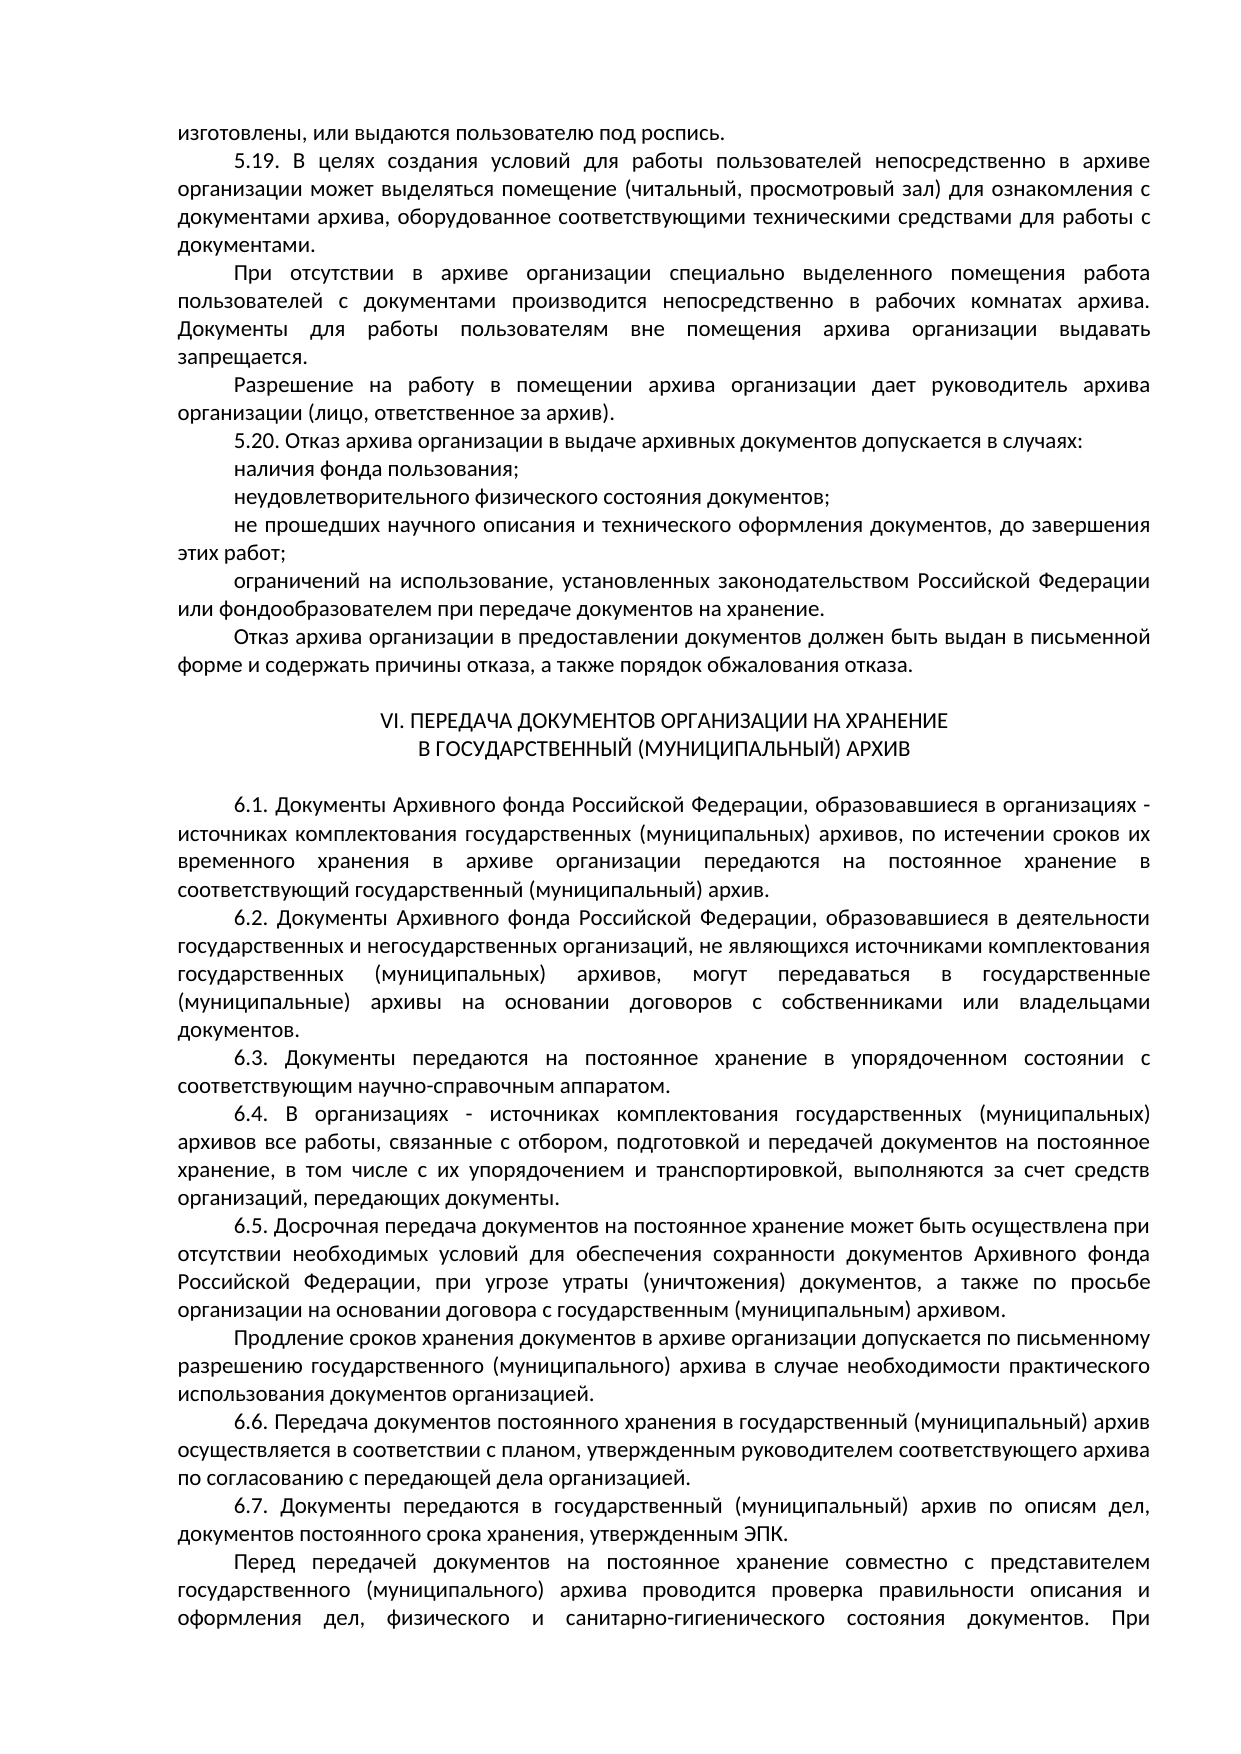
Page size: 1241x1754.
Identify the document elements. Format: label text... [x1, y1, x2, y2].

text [177, 118, 1152, 146]
text 6.5. Досрочная передача документов на постоянное хранение может быть осуществлена при отсутствии необходимых условий для обеспечения сохранности документов Архивного фонда Российской Федерации, при угрозе утраты (уничтожения) документов, а также по просьбе организации на основании договора с государственным (муниципальным) архивом. [177, 1211, 1152, 1323]
text 5.20. Отказ архива организации в выдаче архивных документов допускается в случаях: [177, 426, 1152, 454]
text ограничений на использование, установленных законодательством Российской Федерации или фондообразователем при передаче документов на хранение. [177, 566, 1152, 622]
text Разрешение на работу в помещении архива организации дает руководитель архива организации (лицо, ответственное за архив). [177, 370, 1152, 426]
text 6.3. Документы передаются на постоянное хранение в упорядоченном состоянии с соответствующим научно-справочным аппаратом. [177, 1043, 1152, 1099]
text 6.7. Документы передаются в государственный (муниципальный) архив по описям дел, документов постоянного срока хранения, утвержденным ЭПК. [177, 1491, 1152, 1547]
text Отказ архива организации в предоставлении документов должен быть выдан в письменной форме и содержать причины отказа, а также порядок обжалования отказа. [177, 622, 1152, 678]
text 6.1. Документы Архивного фонда Российской Федерации, образовавшиеся в организациях - источниках комплектования государственных (муниципальных) архивов, по истечении сроков их временного хранения в архиве организации передаются на постоянное хранение в соответствующий государственный (муниципальный) архив. [177, 791, 1152, 903]
text В ГОСУДАРСТВЕННЫЙ (МУНИЦИПАЛЬНЫЙ) АРХИВ [177, 734, 1152, 763]
text 6.2. Документы Архивного фонда Российской Федерации, образовавшиеся в деятельности государственных и негосударственных организаций, не являющихся источниками комплектования государственных (муниципальных) архивов, могут передаваться в государственные (муниципальные) архивы на основании договоров с собственниками или владельцами документов. [177, 903, 1152, 1043]
text При отсутствии в архиве организации специально выделенного помещения работа пользователей с документами производится непосредственно в рабочих комнатах архива. Документы для работы пользователям вне помещения архива организации выдавать запрещается. [177, 258, 1152, 370]
text 6.4. В организациях - источниках комплектования государственных (муниципальных) архивов все работы, связанные с отбором, подготовкой и передачей документов на постоянное хранение, в том числе с их упорядочением и транспортировкой, выполняются за счет средств организаций, передающих документы. [177, 1099, 1152, 1211]
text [177, 1547, 1152, 1631]
text не прошедших научного описания и технического оформления документов, до завершения этих работ; [177, 510, 1152, 566]
text Продление сроков хранения документов в архиве организации допускается по письменному разрешению государственного (муниципального) архива в случае необходимости практического использования документов организацией. [177, 1323, 1152, 1407]
text неудовлетворительного физического состояния документов; [177, 482, 1152, 510]
text наличия фонда пользования; [177, 454, 1152, 482]
text 5.19. В целях создания условий для работы пользователей непосредственно в архиве организации может выделяться помещение (читальный, просмотровый зал) для ознакомления с документами архива, оборудованное соответствующими техническими средствами для работы с документами. [177, 146, 1152, 258]
text 6.6. Передача документов постоянного хранения в государственный (муниципальный) архив осуществляется в соответствии с планом, утвержденным руководителем соответствующего архива по согласованию с передающей дела организацией. [177, 1407, 1152, 1491]
text VI. ПЕРЕДАЧА ДОКУМЕНТОВ ОРГАНИЗАЦИИ НА ХРАНЕНИЕ [177, 707, 1152, 734]
